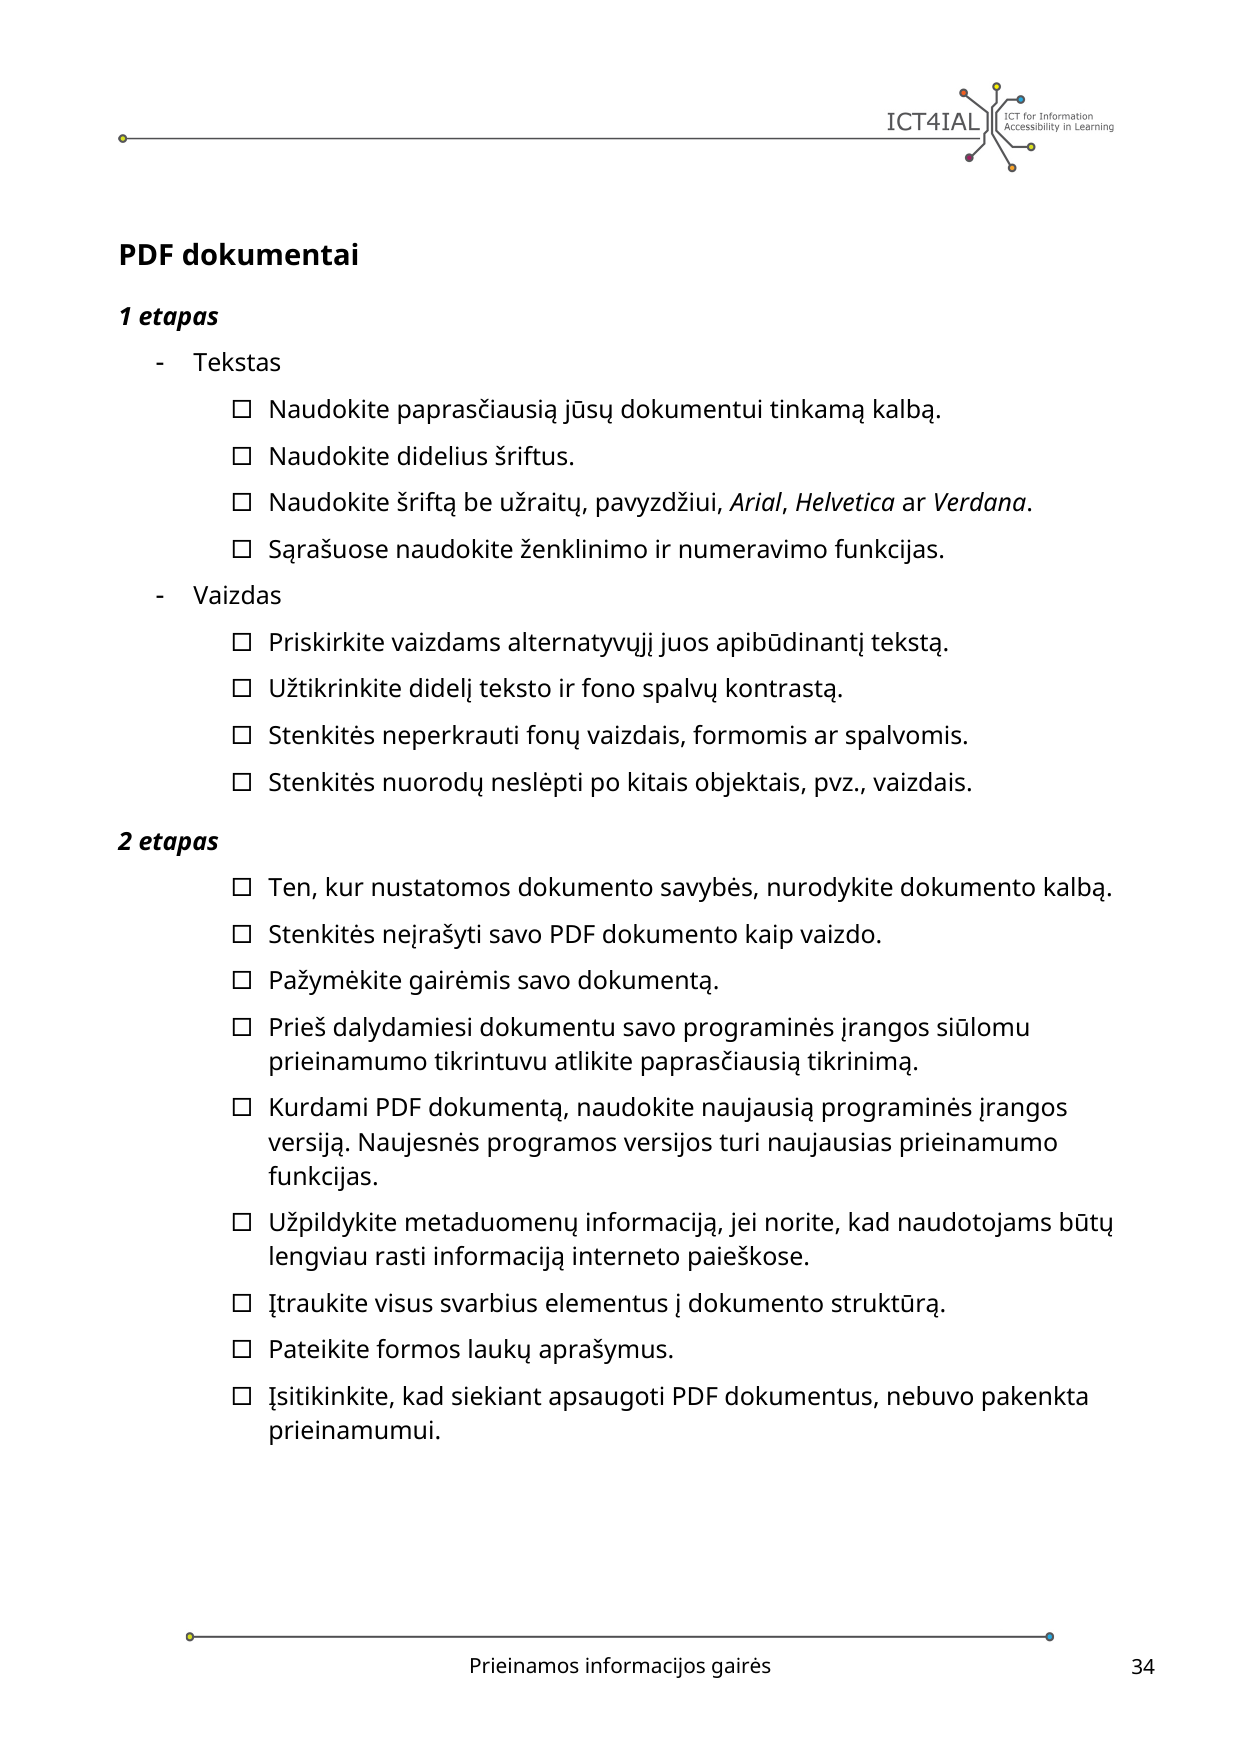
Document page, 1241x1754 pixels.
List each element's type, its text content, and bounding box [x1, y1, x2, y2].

list Stenkitės neperkrauti fonų vaizdais, formomis ar spalvomis. [231, 718, 1122, 752]
subtitle 2 etapas [118, 823, 1122, 857]
list Kurdami PDF dokumentą, naudokite naujausią programinės įrangos versiją. Naujesnės programos versijos turi naujausias prieinamumo funkcijas. [231, 1090, 1122, 1192]
list Naudokite didelius šriftus. [231, 438, 1122, 472]
list Prieš dalydamiesi dokumentu savo programinės įrangos siūlomu prieinamumo tikrintuvu atlikite paprasčiausią tikrinimą. [231, 1009, 1122, 1078]
subtitle 1 etapas [118, 298, 1122, 333]
list Priskirkite vaizdams alternatyvųjį juos apibūdinantį tekstą. [231, 624, 1122, 658]
list Tekstas [156, 345, 1122, 379]
list Stenkitės neįrašyti savo PDF dokumento kaip vaizdo. [231, 916, 1122, 950]
list Įsitikinkite, kad siekiant apsaugoti PDF dokumentus, nebuvo pakenkta prieinamumui. [231, 1378, 1122, 1447]
list Stenkitės nuorodų neslėpti po kitais objektais, pvz., vaizdais. [231, 764, 1122, 798]
picture [118, 73, 1125, 181]
list Pateikite formos laukų aprašymus. [231, 1332, 1122, 1366]
list Užtikrinkite didelį teksto ir fono spalvų kontrastą. [231, 671, 1122, 705]
picture [185, 1620, 1055, 1652]
list Naudokite šriftą be užraitų, pavyzdžiui, Arial, Helvetica ar Verdana. [231, 485, 1122, 519]
subtitle PDF dokumentai [118, 234, 1122, 273]
list Sąrašuose naudokite ženklinimo ir numeravimo funkcijas. [231, 531, 1122, 565]
list Pažymėkite gairėmis savo dokumentą. [231, 963, 1122, 997]
list Įtraukite visus svarbius elementus į dokumento struktūrą. [231, 1285, 1122, 1319]
list Vaizdas [156, 578, 1122, 612]
list Naudokite paprasčiausią jūsų dokumentui tinkamą kalbą. [231, 392, 1122, 426]
list Ten, kur nustatomos dokumento savybės, nurodykite dokumento kalbą. [231, 870, 1122, 904]
list Užpildykite metaduomenų informaciją, jei norite, kad naudotojams būtų lengviau rasti informaciją interneto paieškose. [231, 1205, 1122, 1273]
